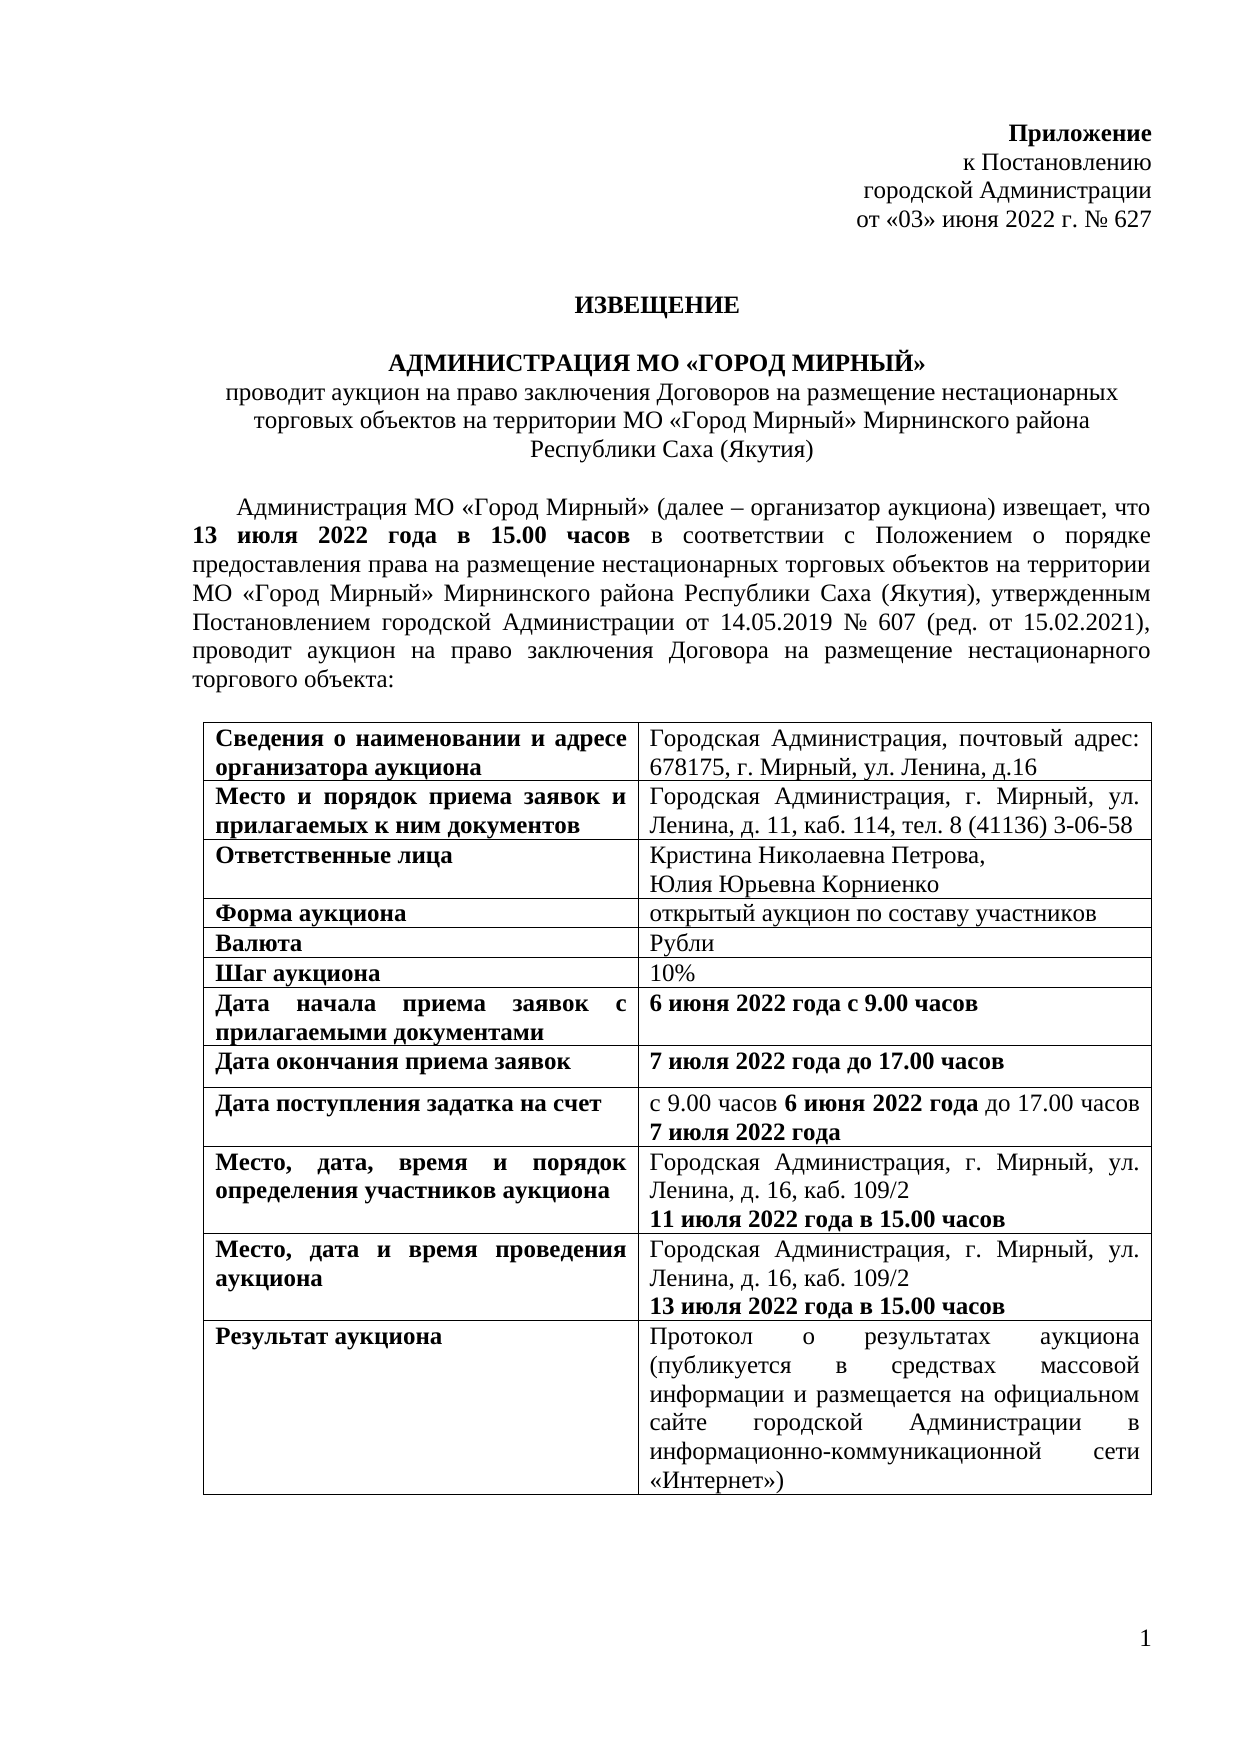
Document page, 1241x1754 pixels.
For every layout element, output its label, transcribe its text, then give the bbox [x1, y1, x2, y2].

table_cell Рубли [639, 928, 1151, 957]
text городской Администрации [162, 176, 1152, 204]
text Администрация МО «Город Мирный» (далее – организатор аукциона) извещает, что 13 июля 2022 года в 15.00 часов в соответствии с Положением о порядке предоставления права на размещение нестационарных торговых объектов на территории МО «Город Мирный» Мирнинского района Республики Саха (Якутия), утвержденным Постановлением городской Администрации от 14.05.2019 № 607 (ред. от 15.02.2021), проводит аукцион на право заключения Договора на размещение нестационарного торгового объекта: [192, 492, 1152, 693]
table_cell Ответственные лица [204, 840, 638, 897]
table_cell 10% [639, 958, 1151, 987]
table_cell Городская Администрация, г. Мирный, ул. Ленина, д. 16, каб. 109/2 13 июля 2022 года в 15.00 часов [639, 1234, 1151, 1320]
table_cell 7 июля 2022 года до 17.00 часов [639, 1046, 1151, 1087]
table_header Городская Администрация, почтовый адрес: 678175, г. Мирный, ул. Ленина, д.16 [639, 723, 1151, 780]
table_cell Городская Администрация, г. Мирный, ул. Ленина, д. 11, каб. 114, тел. 8 (41136) 3-06-58 [639, 781, 1151, 839]
table_cell Валюта [204, 928, 638, 957]
table_cell Протокол о результатах аукциона (публикуется в средствах массовой информации и размещается на официальном сайте городской Администрации в информационно-коммуникационной сети «Интернет») [639, 1321, 1151, 1494]
table_cell Место и порядок приема заявок и прилагаемых к ним документов [204, 781, 638, 839]
table_cell Место, дата, время и порядок определения участников аукциона [204, 1147, 638, 1233]
table_cell открытый аукцион по составу участников [639, 899, 1151, 927]
text к Постановлению [162, 147, 1152, 176]
table_cell Дата поступления задатка на счет [204, 1088, 638, 1146]
text АДМИНИСТРАЦИЯ МО «ГОРОД МИРНЫЙ» [162, 348, 1152, 377]
text от «03» июня 2022 г. № 627 [162, 204, 1152, 233]
table_cell с 9.00 часов 6 июня 2022 года до 17.00 часов 7 июля 2022 года [639, 1088, 1151, 1146]
text проводит аукцион на право заключения Договоров на размещение нестационарных торговых объектов на территории МО «Город Мирный» Мирнинского района Республики Саха (Якутия) [192, 377, 1152, 463]
table_cell Шаг аукциона [204, 958, 638, 987]
table_cell Место, дата и время проведения аукциона [204, 1234, 638, 1320]
table_cell Городская Администрация, г. Мирный, ул. Ленина, д. 16, каб. 109/2 11 июля 2022 года в 15.00 часов [639, 1147, 1151, 1233]
text Приложение [162, 118, 1152, 147]
table_cell Дата окончания приема заявок [204, 1046, 638, 1087]
table_cell 6 июня 2022 года с 9.00 часов [639, 988, 1151, 1045]
text ИЗВЕЩЕНИЕ [162, 291, 1152, 319]
table_cell Кристина Николаевна Петрова, Юлия Юрьевна Корниенко [639, 840, 1151, 897]
table_cell Результат аукциона [204, 1321, 638, 1494]
table_header Сведения о наименовании и адресе организатора аукциона [204, 723, 638, 780]
table_cell Форма аукциона [204, 899, 638, 927]
table_cell Дата начала приема заявок с прилагаемыми документами [204, 988, 638, 1045]
